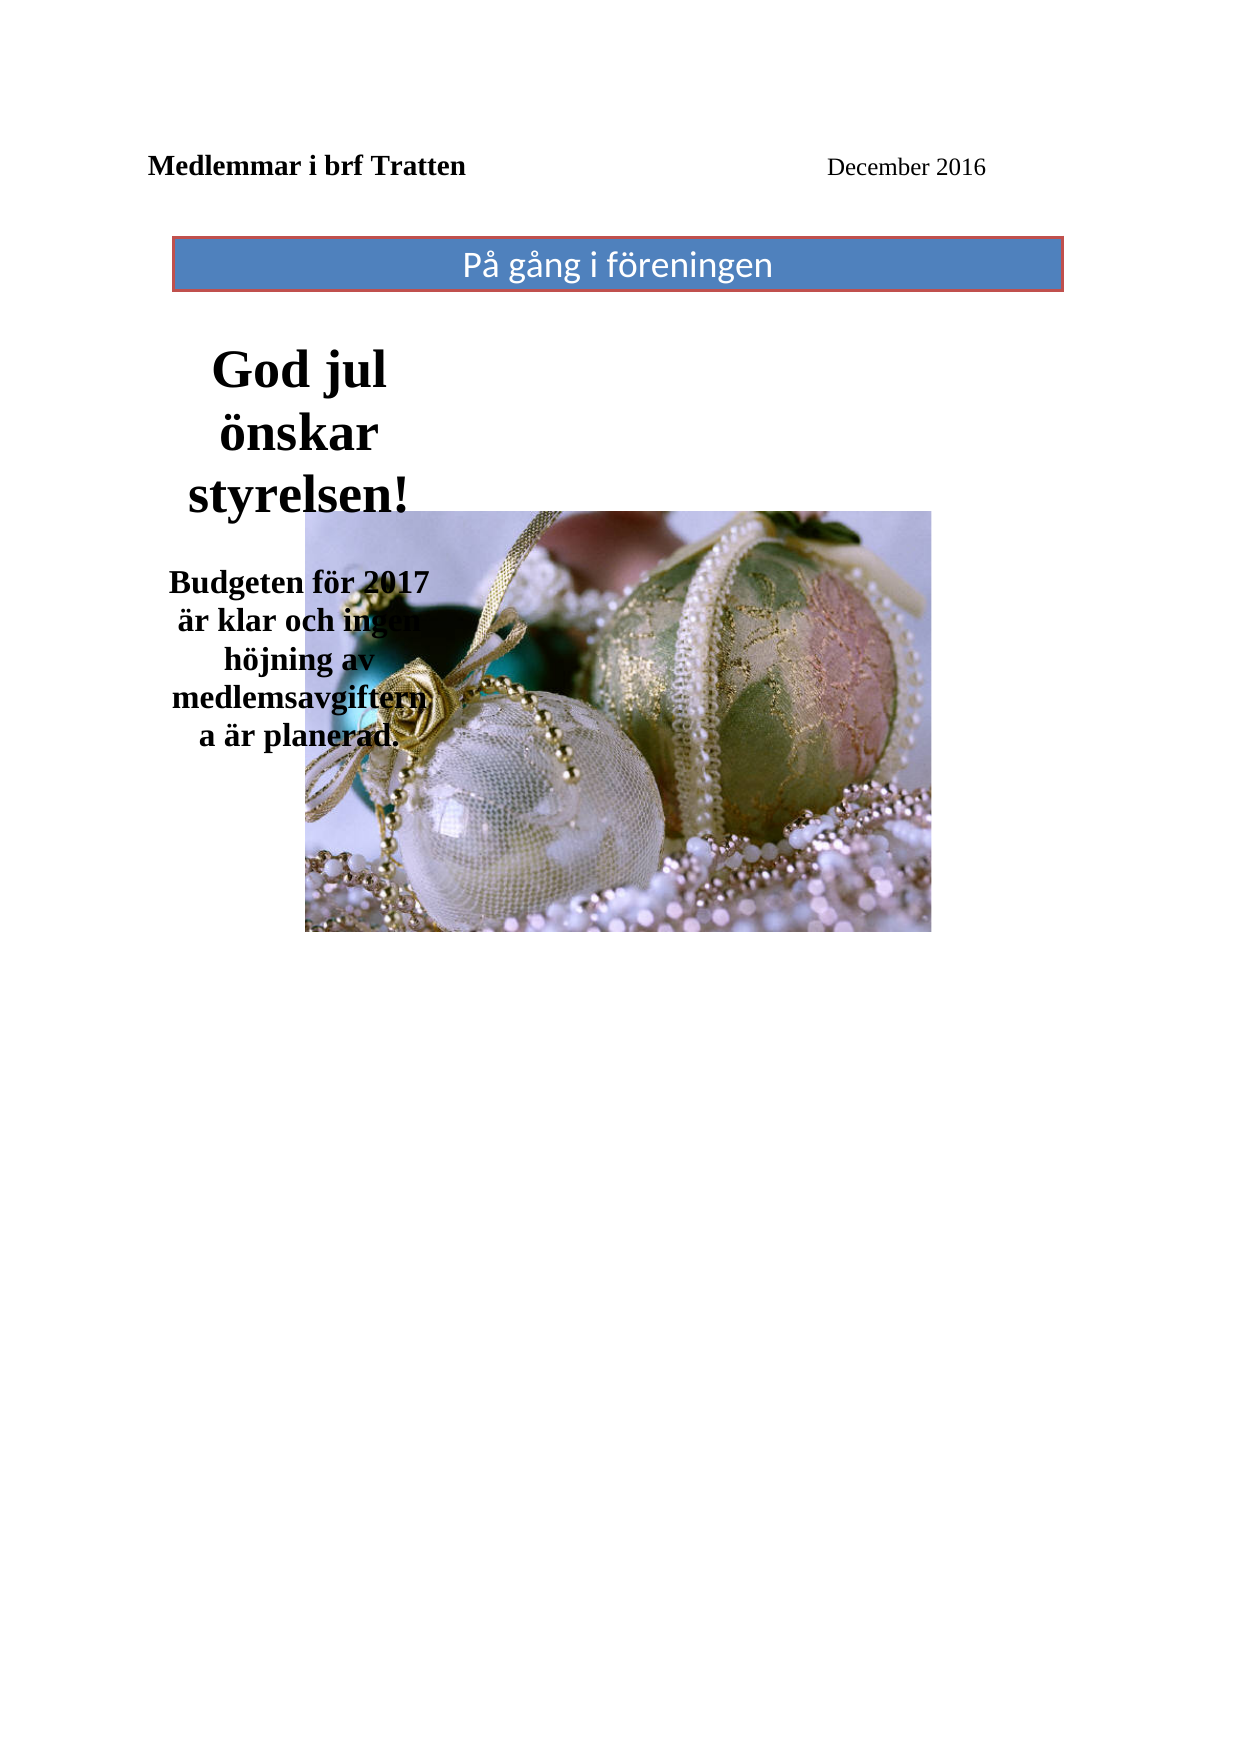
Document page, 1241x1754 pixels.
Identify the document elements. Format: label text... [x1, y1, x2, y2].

text Medlemmar i brf Tratten December 2016 [148, 148, 1093, 181]
picture [305, 511, 932, 932]
